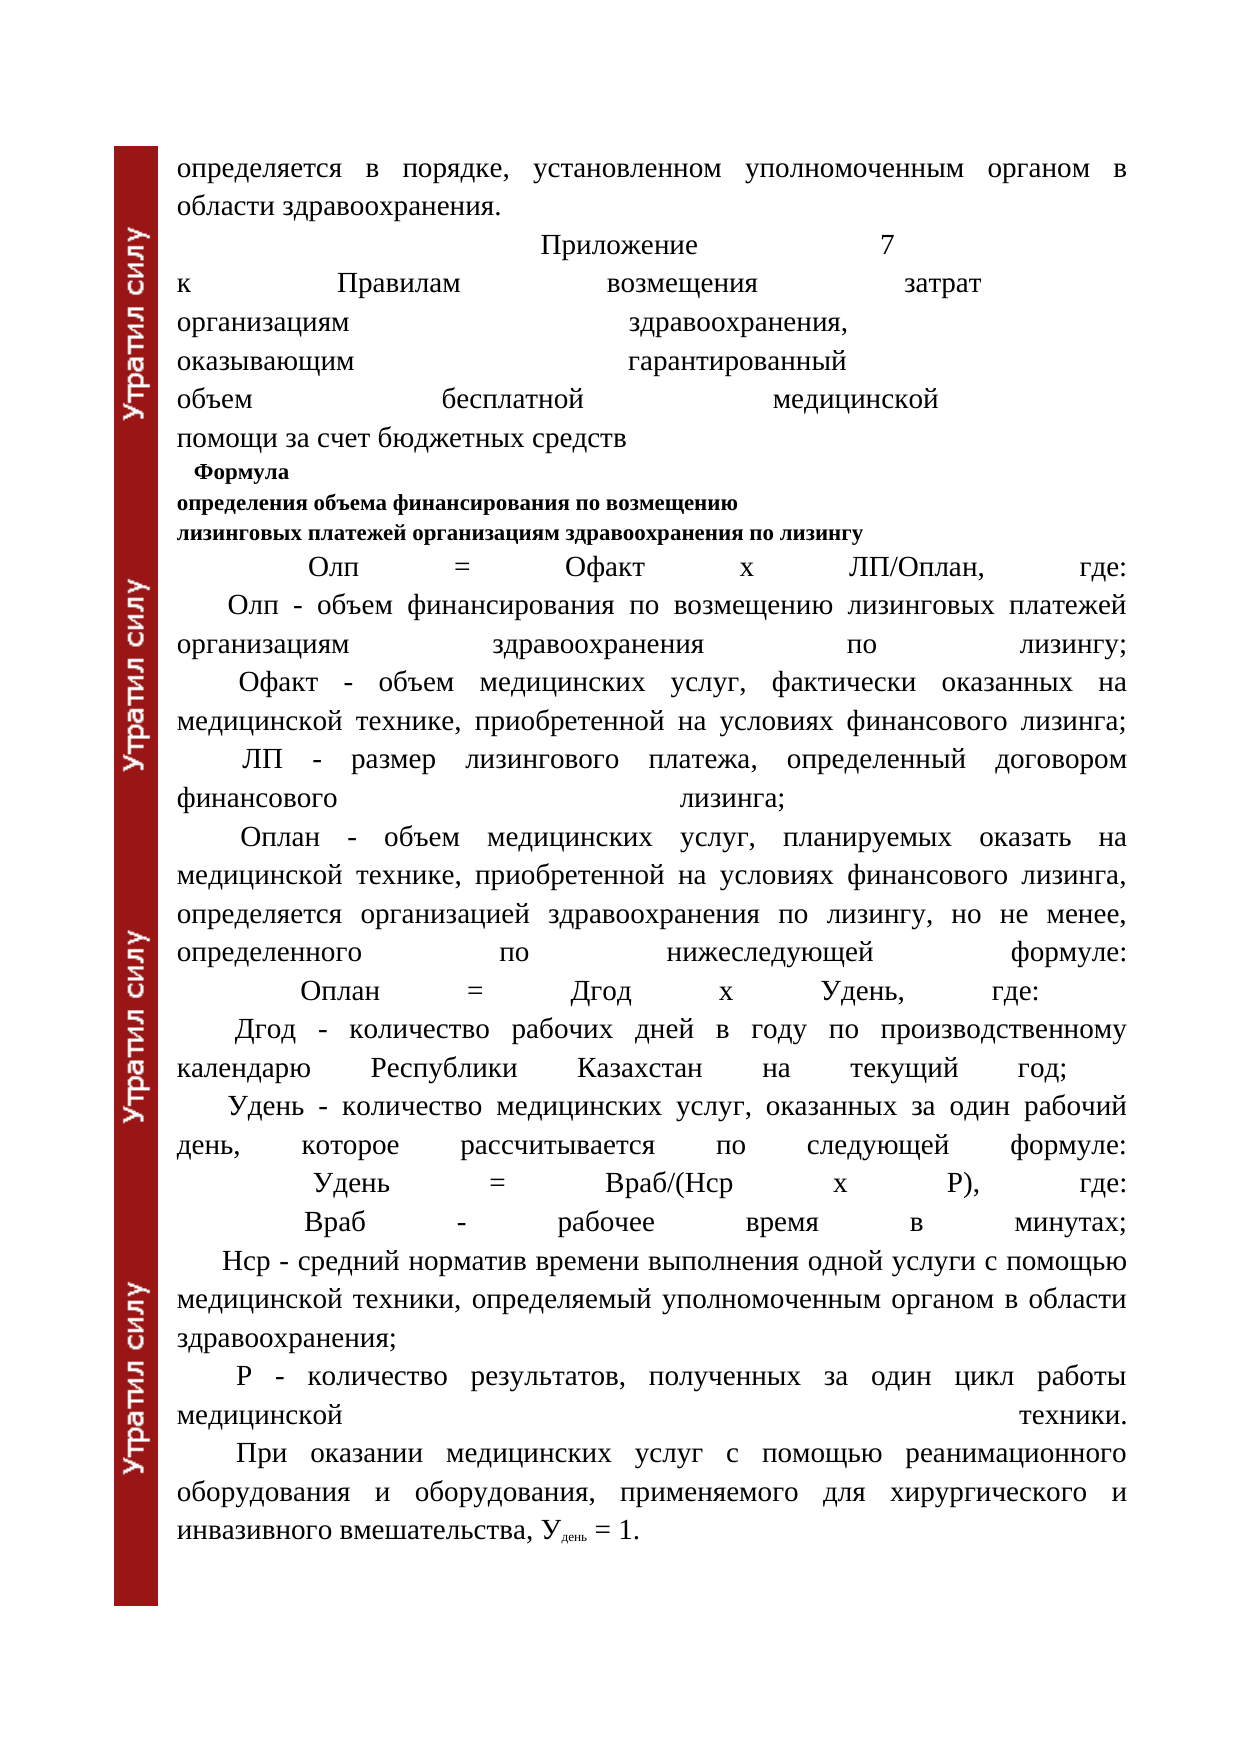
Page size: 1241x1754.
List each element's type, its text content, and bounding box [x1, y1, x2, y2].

text Олп = Офакт х ЛП/Оплан, где: Олп - объем финансирования по возмещению лизинговых платежей организациям здравоохранения по лизингу; Офакт - объем медицинских услуг, фактически оказанных на медицинской технике, приобретенной на условиях финансового лизинга; ЛП - размер лизингового платежа, определенный договором финансового лизинга; Оплан - объем медицинских услуг, планируемых оказать на медицинской технике, приобретенной на условиях финансового лизинга, определяется организацией здравоохранения по лизингу, но не менее, определенного по нижеследующей формуле: Оплан = Дгод х Удень, где: Дгод - количество рабочих дней в году по производственному календарю Республики Казахстан на текущий год; Удень - количество медицинских услуг, оказанных за один рабочий день, которое рассчитывается по следующей формуле: Удень = Враб/(Нср х Р), где: Враб - рабочее время в минутах; Нср - средний норматив времени выполнения одной услуги с помощью медицинской техники, определяемый уполномоченным органом в области здравоохранения; Р - количество результатов, полученных за один цикл работы медицинской техники. При оказании медицинских услуг с помощью реанимационного оборудования и оборудования, применяемого для хирургического и инвазивного вмешательства, Удень = 1. [112, 549, 1128, 1546]
picture [114, 222, 158, 227]
picture [114, 1546, 158, 1606]
picture [114, 453, 158, 458]
text Приложение 7 к Правилам возмещения затрат организациям здравоохранения, оказывающим гарантированный объем бесплатной медицинской помощи за счет бюджетных средств [112, 227, 1128, 453]
picture [114, 545, 158, 549]
text Формула определения объема финансирования по возмещению лизинговых платежей организациям здравоохранения по лизингу [112, 458, 1128, 545]
picture [114, 146, 158, 150]
